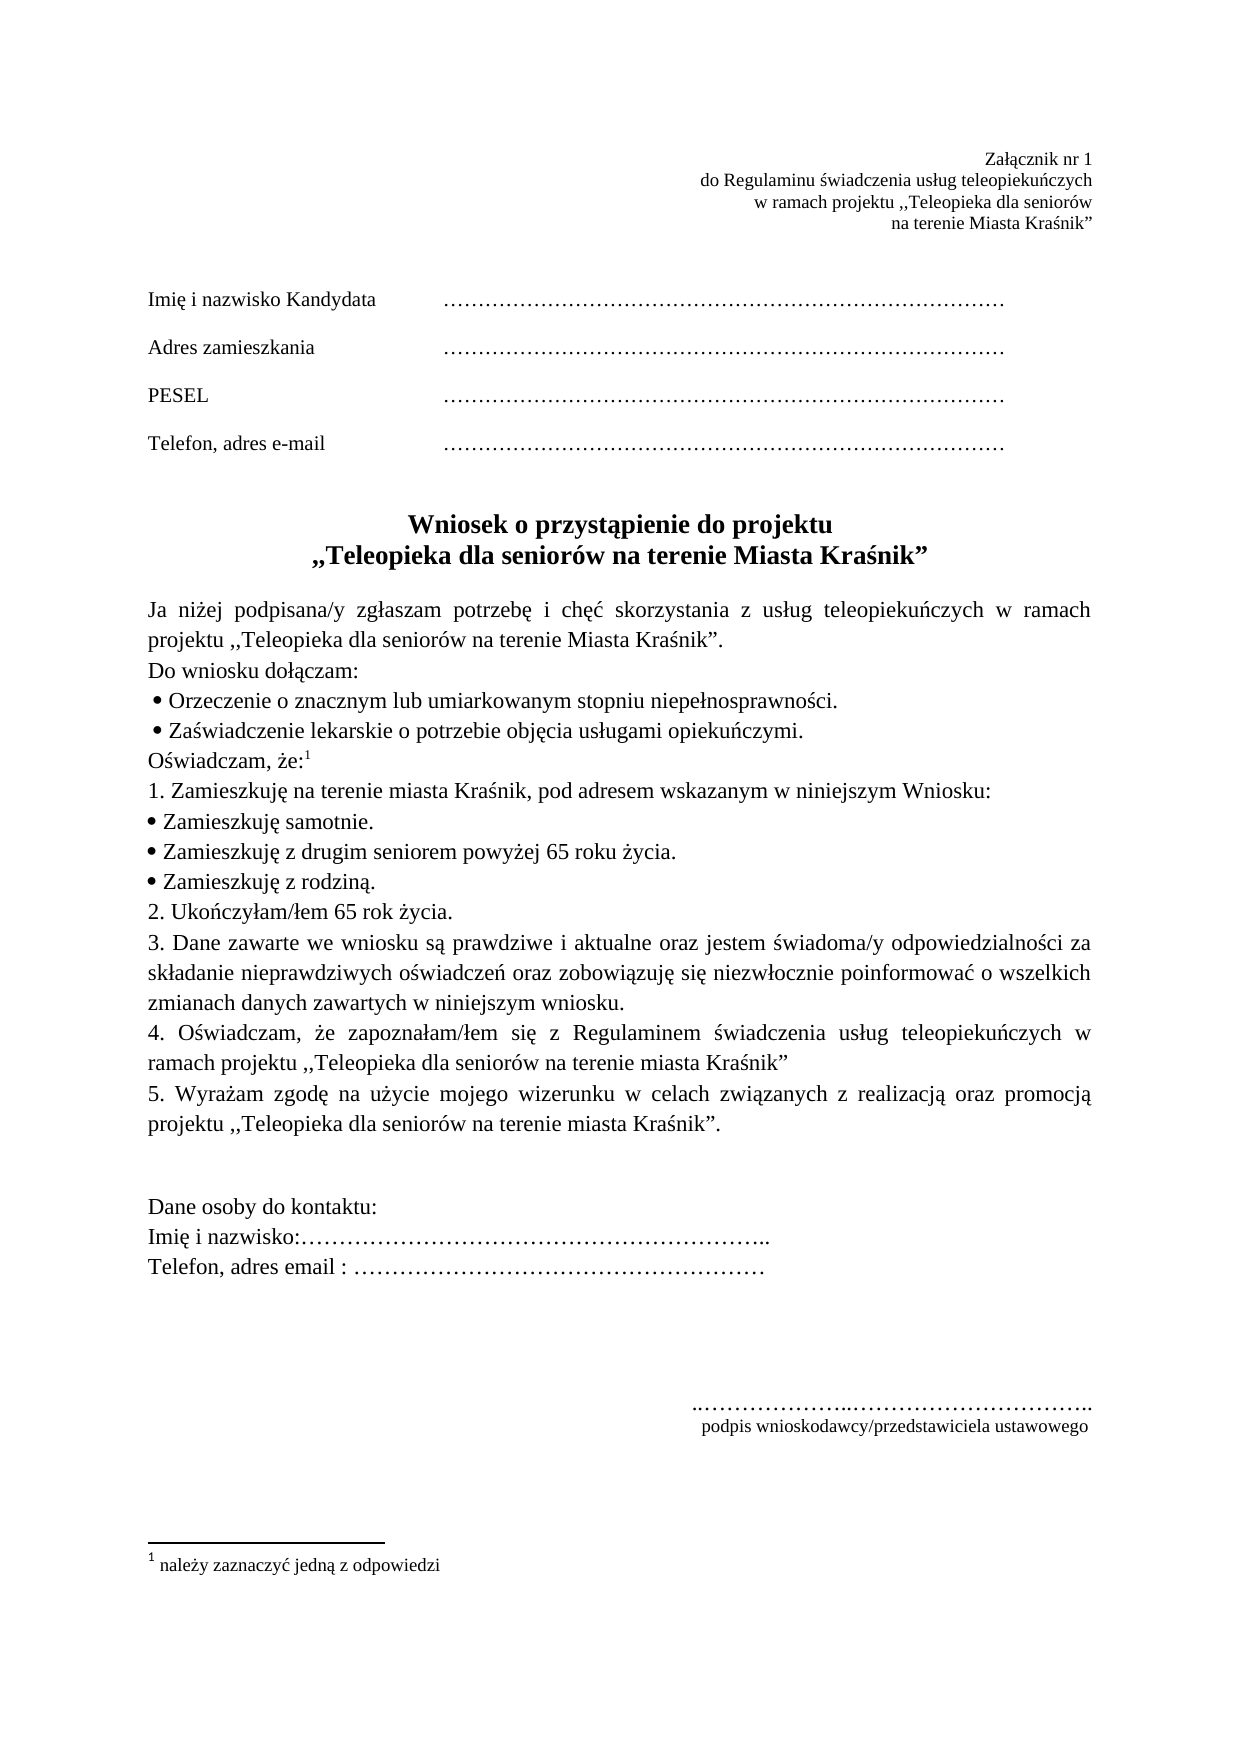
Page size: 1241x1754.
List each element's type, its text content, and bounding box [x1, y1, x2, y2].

text Oświadczam, że: [148, 747, 1093, 774]
text Imię i nazwisko:…………………………………………………….. [148, 1223, 1093, 1249]
text Zamieszkuję z rodziną. [148, 868, 1093, 894]
text Dane osoby do kontaktu: [148, 1193, 1093, 1219]
text Zamieszkuję samotnie. [148, 808, 1093, 834]
text Adres zamieszkania ……………………………………………………………………… [148, 335, 1093, 359]
text ..………………..………………………….. [148, 1389, 1093, 1415]
text 1. Zamieszkuję na terenie miasta Kraśnik, pod adresem wskazanym w niniejszym Wniosku: [148, 778, 1093, 804]
text Imię i nazwisko Kandydata ……………………………………………………………………… [148, 287, 1093, 311]
text Zamieszkuję z drugim seniorem powyżej 65 roku życia. [148, 838, 1093, 864]
text ,,Teleopieka dla seniorów na terenie Miasta Kraśnik” [148, 539, 1093, 570]
text 2. Ukończyłam/łem 65 rok życia. [148, 898, 1093, 925]
text do Regulaminu świadczenia usług teleopiekuńczych [148, 169, 1093, 191]
text na terenie Miasta Kraśnik” [148, 212, 1093, 234]
text w ramach projektu ,,Teleopieka dla seniorów [148, 191, 1093, 212]
text podpis wnioskodawcy/przedstawiciela ustawowego [664, 1415, 1093, 1437]
text Zaświadczenie lekarskie o potrzebie objęcia usługami opiekuńczymi. [148, 717, 1093, 743]
text Telefon, adres e-mail ……………………………………………………………………… [148, 431, 1093, 455]
text 5. Wyrażam zgodę na użycie mojego wizerunku w celach związanych z realizacją oraz promocją projektu ,,Teleopieka dla seniorów na terenie miasta Kraśnik”. [148, 1080, 1093, 1136]
text Wniosek o przystąpienie do projektu [148, 508, 1093, 539]
text Załącznik nr 1 [148, 148, 1093, 169]
text Ja niżej podpisana/y zgłaszam potrzebę i chęć skorzystania z usług teleopiekuńczych w ramach projektu ,,Teleopieka dla seniorów na terenie Miasta Kraśnik”. [148, 596, 1093, 653]
text Do wniosku dołączam: [148, 657, 1093, 683]
text 3. Dane zawarte we wniosku są prawdziwe i aktualne oraz jestem świadoma/y odpowiedzialności za składanie nieprawdziwych oświadczeń oraz zobowiązuję się niezwłocznie poinformować o wszelkich zmianach danych zawartych w niniejszym wniosku. [148, 929, 1093, 1015]
text Telefon, adres email : ……………………………………………… [148, 1253, 1093, 1279]
text Orzeczenie o znacznym lub umiarkowanym stopniu niepełnosprawności. [148, 687, 1093, 713]
text PESEL ……………………………………………………………………… [148, 383, 1093, 407]
text 4. Oświadczam, że zapoznałam/łem się z Regulaminem świadczenia usług teleopiekuńczych w ramach projektu ,,Teleopieka dla seniorów na terenie miasta Kraśnik” [148, 1019, 1093, 1076]
